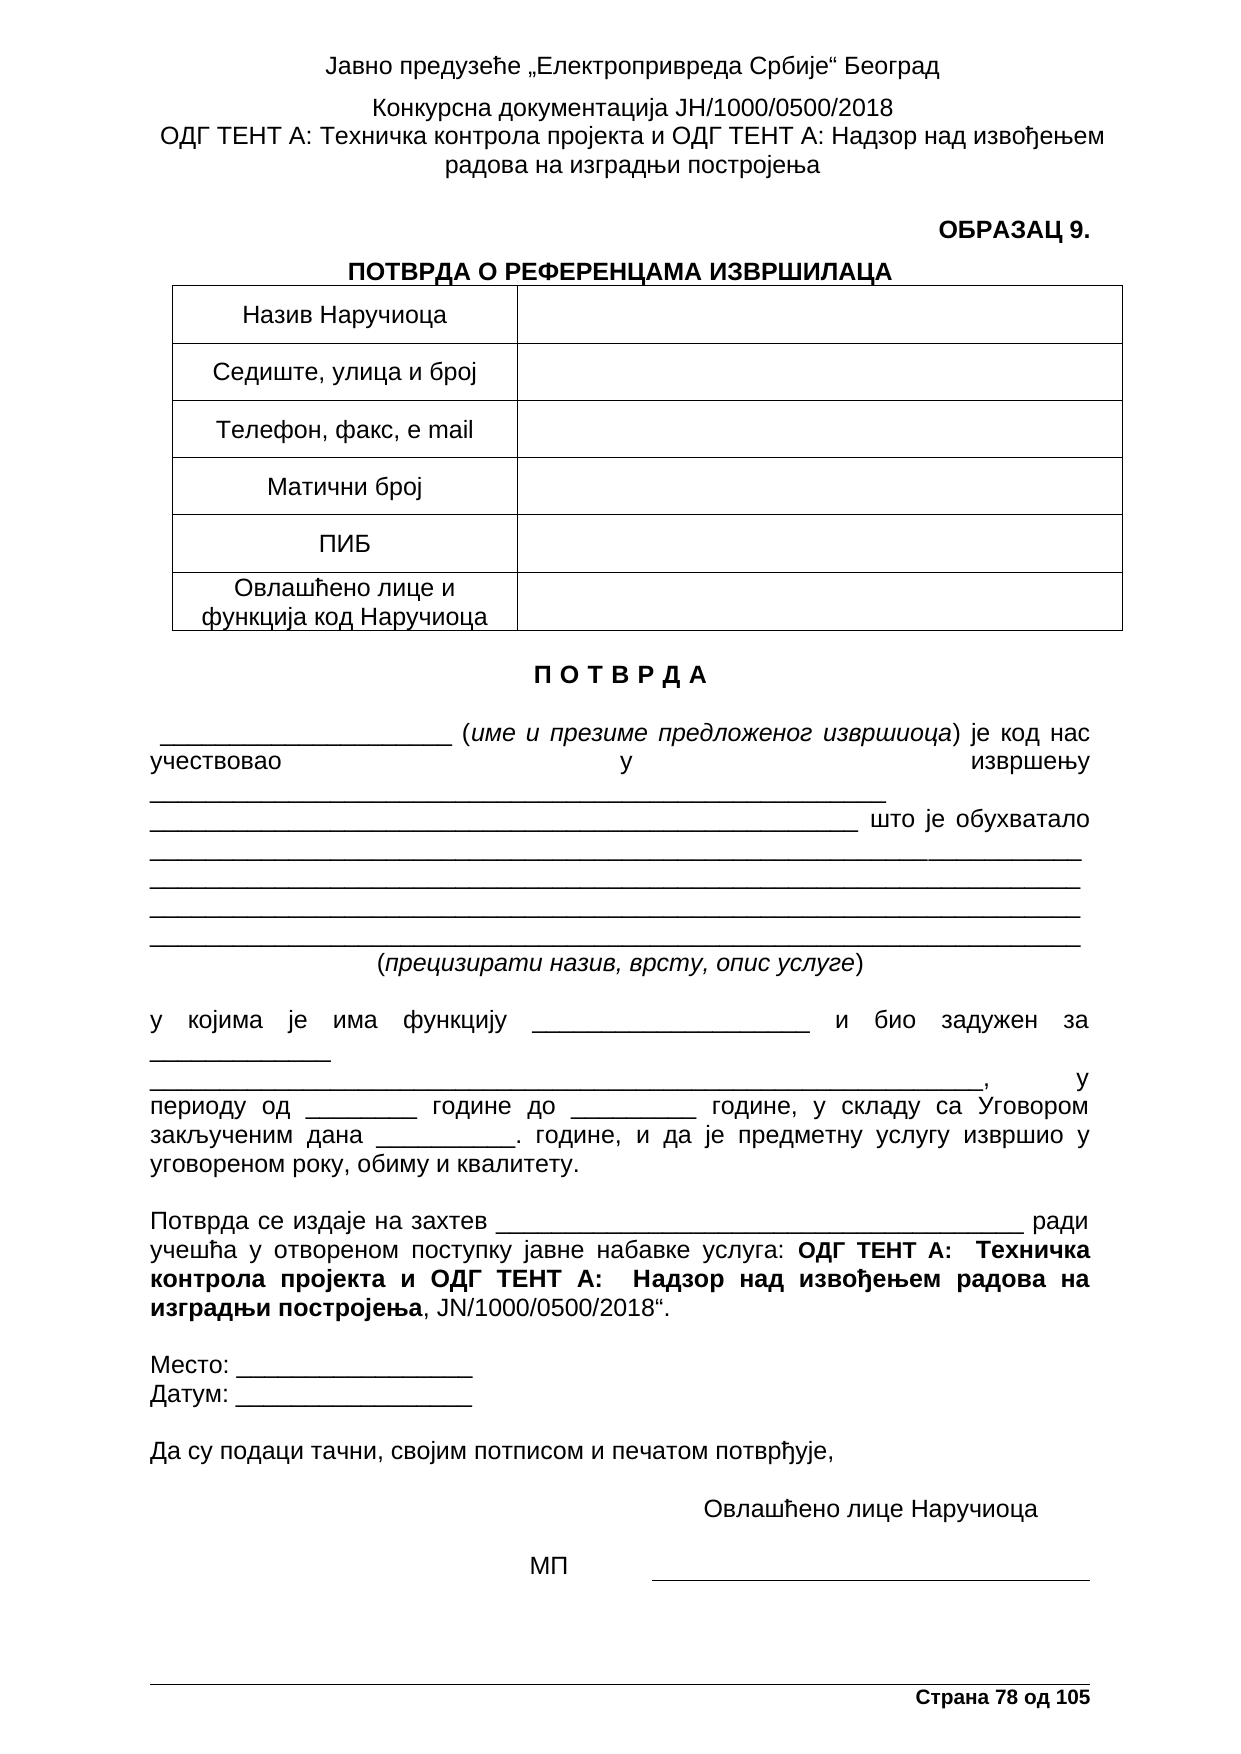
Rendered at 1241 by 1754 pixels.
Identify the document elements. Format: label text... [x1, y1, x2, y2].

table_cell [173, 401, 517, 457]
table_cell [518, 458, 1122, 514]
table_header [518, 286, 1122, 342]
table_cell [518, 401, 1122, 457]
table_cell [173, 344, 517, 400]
text Место: _________________ [150, 1350, 1090, 1379]
text Датум: _________________ [150, 1379, 1090, 1407]
text ОБРАЗАЦ 9. [150, 215, 1090, 244]
text Да су подаци тачни, својим потписом и печатом потврђује, [150, 1436, 1090, 1465]
text у којима је има функцију ____________________ и био задужен за _________________________________________________________________________, у периоду од ________ године до _________ године, у складу са Уговором закљученим дана __________. године, и да је предметну услугу извршио у уговореном року, обиму и квалитету. [150, 1005, 1090, 1177]
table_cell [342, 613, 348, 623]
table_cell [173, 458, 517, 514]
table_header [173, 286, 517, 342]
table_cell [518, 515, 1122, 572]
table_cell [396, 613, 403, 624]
text _________________________________________________________________________________________________________________________________________________________________________________________________________ [150, 861, 1090, 947]
text ПОТВРДА [150, 660, 1090, 689]
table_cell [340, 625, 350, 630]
text _____________________ (име и презиме предложеног извршиоца) је код нас учествовао у извршењу _____________________________________________________ [150, 717, 1090, 804]
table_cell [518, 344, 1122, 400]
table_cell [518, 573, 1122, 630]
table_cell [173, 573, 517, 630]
text ___________________________________________________ што је обухватало ___________________________________________________________________ [150, 804, 1090, 861]
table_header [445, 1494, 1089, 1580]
text ПОТВРДА О РЕФЕРЕНЦАМА ИЗВРШИЛАЦА [150, 256, 1090, 285]
text Потврда се издаје на захтев ______________________________________ ради учешћа у отвореном поступку јавне набавке услугa: ОДГ ТЕНТ А: Teхничка контрола пројекта и ОДГ ТЕНТ А: Надзор над извођењем радова на изградњи постројења, JN/1000/0500/2018“. [150, 1206, 1090, 1321]
text (прецизирати назив, врсту, опис услуге) [150, 947, 1090, 976]
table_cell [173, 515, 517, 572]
